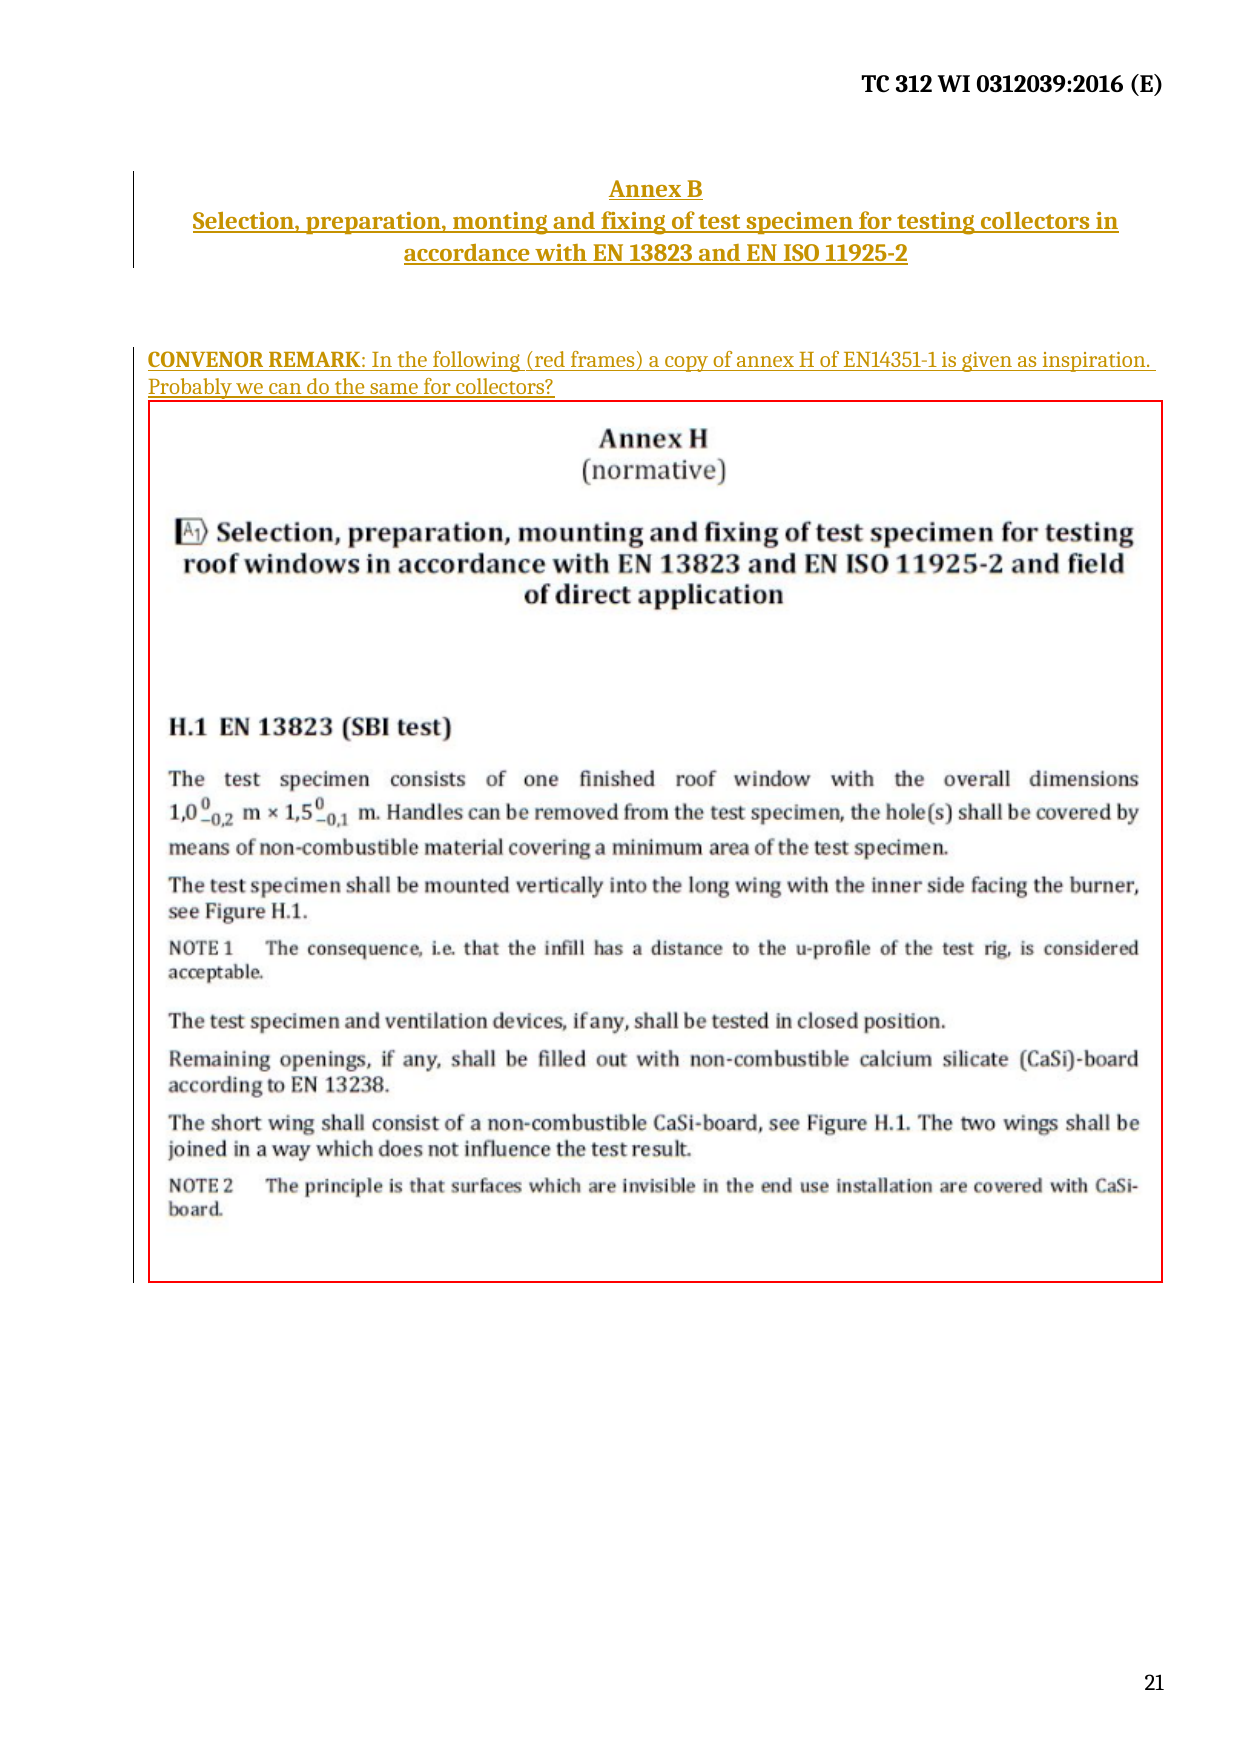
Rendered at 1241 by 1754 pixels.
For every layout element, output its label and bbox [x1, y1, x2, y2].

picture [150, 402, 1161, 1281]
